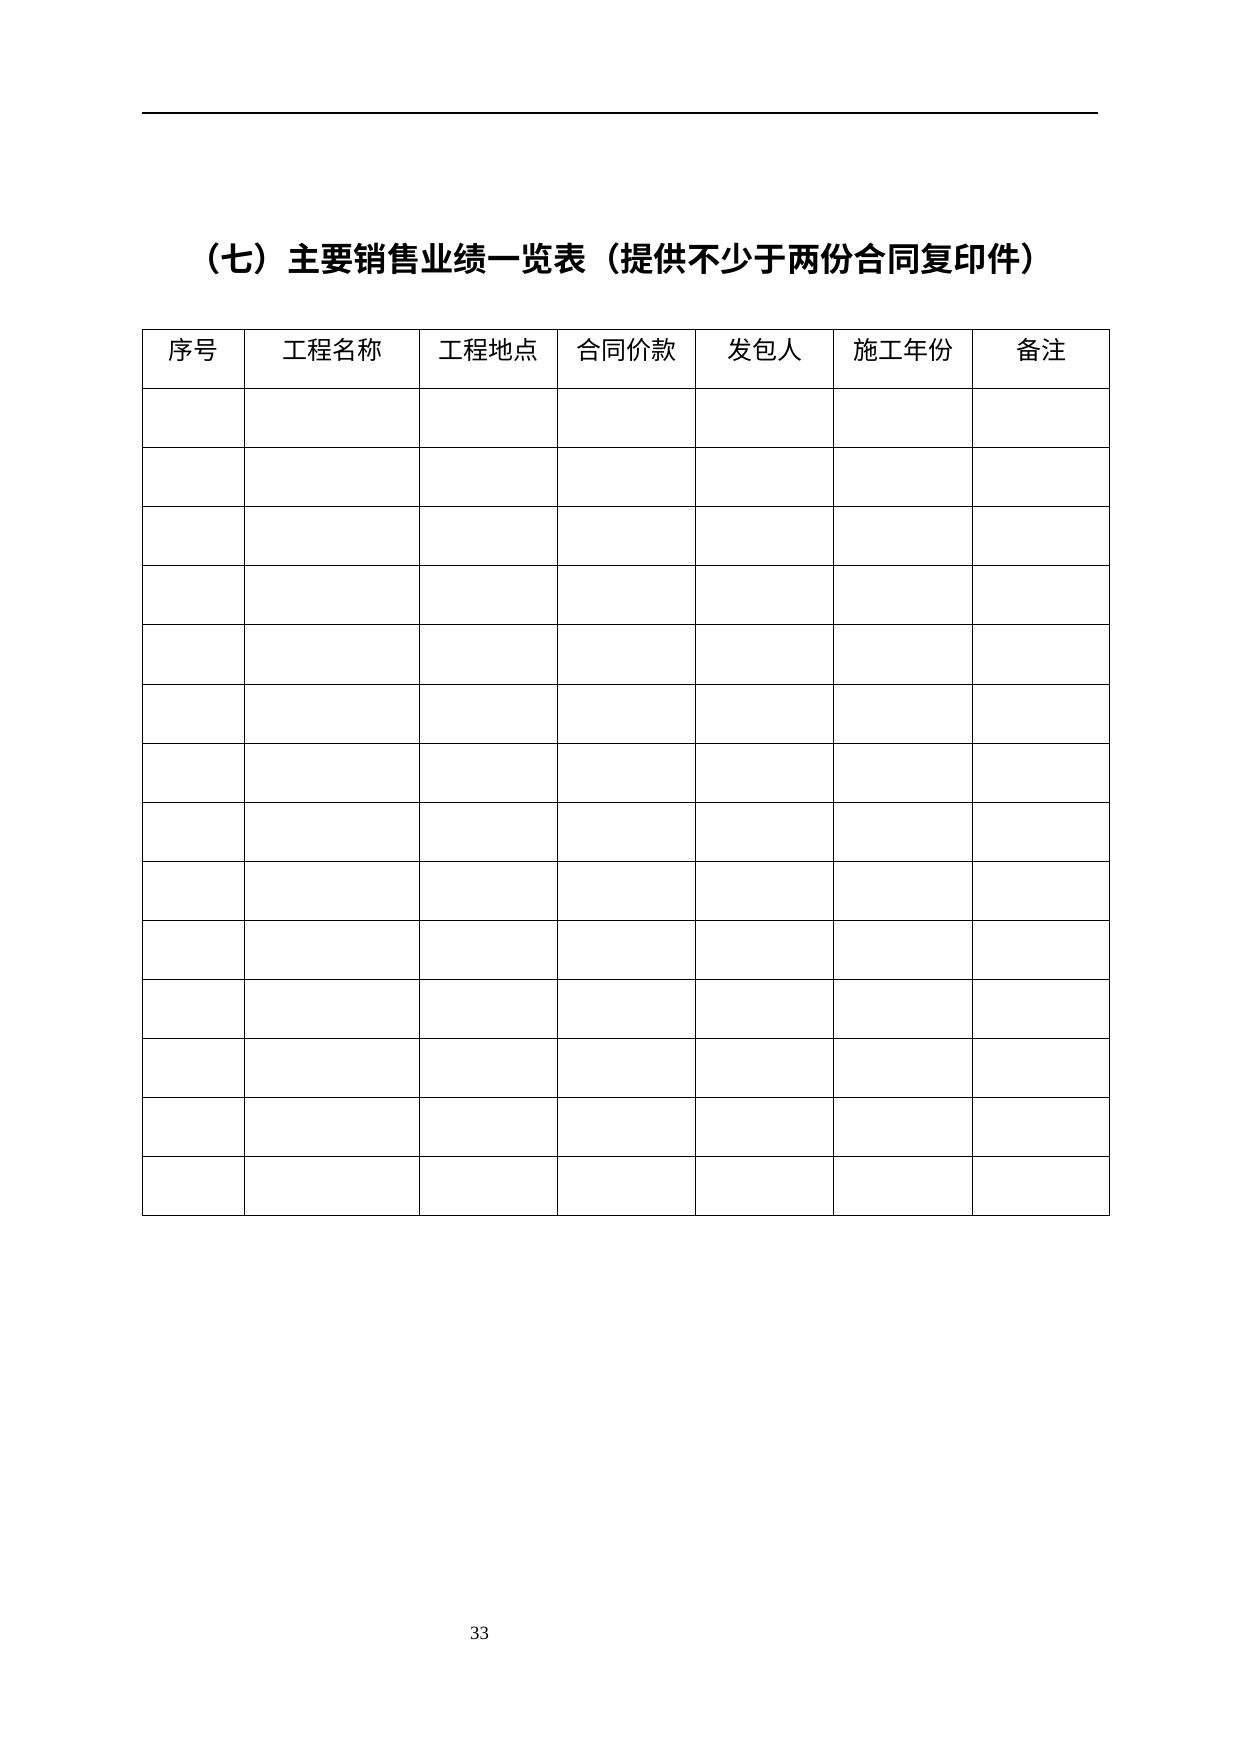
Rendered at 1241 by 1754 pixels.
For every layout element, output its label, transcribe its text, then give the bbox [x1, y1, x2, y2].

table_cell [420, 862, 557, 920]
table_cell [420, 507, 557, 565]
table_cell [834, 744, 972, 802]
table_cell [558, 1157, 695, 1215]
table_cell [834, 1157, 972, 1215]
table_cell [558, 862, 695, 920]
table_cell [834, 980, 972, 1038]
table_cell [420, 566, 557, 624]
table_cell [973, 744, 1109, 802]
table_cell [143, 980, 244, 1038]
table_cell [245, 862, 419, 920]
table_cell [973, 1098, 1109, 1156]
table_cell [245, 1039, 419, 1097]
table_cell [558, 744, 695, 802]
table_cell [973, 389, 1109, 447]
table_cell [143, 1039, 244, 1097]
table_cell [558, 980, 695, 1038]
table_cell [973, 1039, 1109, 1097]
table_cell [696, 448, 833, 506]
table_cell [143, 389, 244, 447]
table_cell [834, 389, 972, 447]
table_cell [558, 389, 695, 447]
table_cell [558, 1098, 695, 1156]
table_cell [245, 685, 419, 742]
table_cell [696, 921, 833, 979]
table_cell [245, 625, 419, 683]
table_cell [245, 566, 419, 624]
table_cell [420, 744, 557, 802]
table_cell [245, 921, 419, 979]
table_cell [245, 1157, 419, 1215]
table_cell [696, 625, 833, 683]
table_cell [245, 1098, 419, 1156]
table_cell [143, 803, 244, 861]
table_cell [973, 566, 1109, 624]
table_cell [245, 980, 419, 1038]
table_cell [834, 507, 972, 565]
table_cell [143, 921, 244, 979]
table_cell [420, 1098, 557, 1156]
table_cell [420, 803, 557, 861]
table_cell [834, 448, 972, 506]
table_cell [696, 980, 833, 1038]
table_cell [420, 1039, 557, 1097]
table_cell [245, 803, 419, 861]
table_cell [973, 625, 1109, 683]
table_cell [696, 389, 833, 447]
table_cell [696, 1098, 833, 1156]
table_cell [558, 448, 695, 506]
table_cell [143, 744, 244, 802]
table_cell [558, 685, 695, 742]
table_header 工程地点 [420, 330, 557, 388]
table_header 序号 [143, 330, 244, 388]
table_cell [143, 507, 244, 565]
table_cell [245, 389, 419, 447]
table_cell [696, 685, 833, 742]
table_cell [834, 862, 972, 920]
table_cell [973, 921, 1109, 979]
table_cell [834, 566, 972, 624]
table_cell [973, 685, 1109, 742]
table_header 施工年份 [834, 330, 972, 388]
table_cell [834, 803, 972, 861]
table_header 备注 [973, 330, 1109, 388]
table_cell [696, 1157, 833, 1215]
table_cell [420, 448, 557, 506]
table_cell [420, 1157, 557, 1215]
table_cell [420, 921, 557, 979]
table_cell [696, 566, 833, 624]
table_cell [696, 803, 833, 861]
table_cell [834, 1039, 972, 1097]
table_header 工程名称 [245, 330, 419, 388]
table_cell [834, 685, 972, 742]
table_cell [696, 862, 833, 920]
table_cell [245, 744, 419, 802]
table_cell [696, 744, 833, 802]
table_cell [558, 1039, 695, 1097]
table_cell [245, 448, 419, 506]
table_cell [558, 803, 695, 861]
table_cell [558, 625, 695, 683]
table_cell [973, 507, 1109, 565]
table_cell [420, 980, 557, 1038]
table_cell [143, 862, 244, 920]
text （七）主要销售业绩一览表（提供不少于两份合同复印件） [142, 233, 1098, 281]
table_cell [834, 1098, 972, 1156]
table_cell [143, 1157, 244, 1215]
table_cell [558, 921, 695, 979]
table_cell [420, 389, 557, 447]
table_cell [143, 448, 244, 506]
table_cell [558, 566, 695, 624]
table_cell [973, 448, 1109, 506]
table_cell [973, 1157, 1109, 1215]
table_cell [420, 685, 557, 742]
table_cell [143, 625, 244, 683]
table_cell [420, 625, 557, 683]
table_cell [834, 625, 972, 683]
table_header 合同价款 [558, 330, 695, 388]
table_cell [696, 507, 833, 565]
table_cell [143, 1098, 244, 1156]
table_cell [245, 507, 419, 565]
table_cell [973, 862, 1109, 920]
table_cell [558, 507, 695, 565]
table_cell [143, 566, 244, 624]
table_cell [973, 980, 1109, 1038]
table_cell [143, 685, 244, 742]
table_cell [973, 803, 1109, 861]
table_cell [834, 921, 972, 979]
table_header 发包人 [696, 330, 833, 388]
table_cell [696, 1039, 833, 1097]
